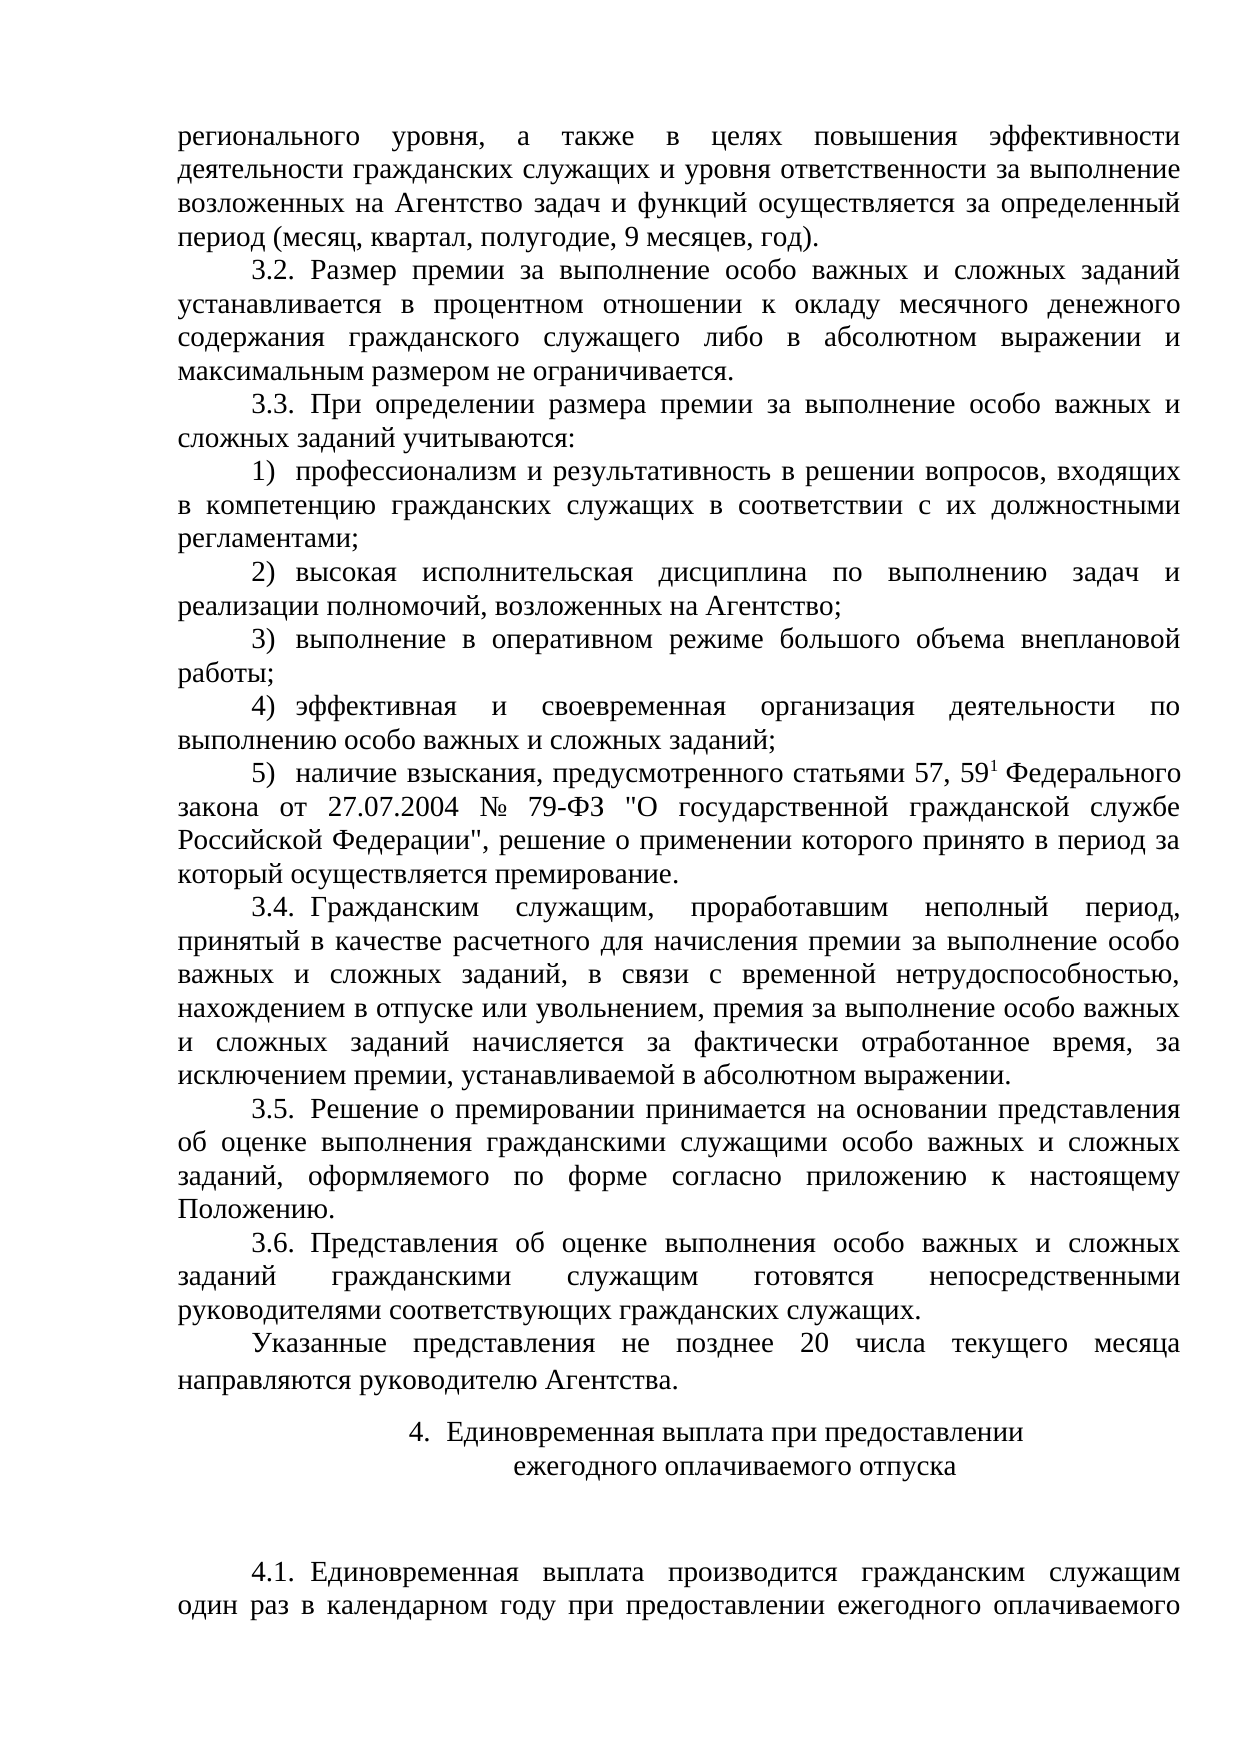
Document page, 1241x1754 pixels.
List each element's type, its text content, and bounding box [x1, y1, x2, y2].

list эффективная и своевременная организация деятельности по выполнению особо важных и сложных заданий; [177, 688, 1181, 755]
list Гражданским служащим, проработавшим неполный период, принятый в качестве расчетного для начисления премии за выполнение особо важных и сложных заданий, в связи с временной нетрудоспособностью, нахождением в отпуске или увольнением, премия за выполнение особо важных и сложных заданий начисляется за фактически отработанное время, за исключением премии, устанавливаемой в абсолютном выражении. [177, 889, 1181, 1091]
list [177, 118, 1181, 252]
list Единовременная выплата при предоставлении [251, 1414, 1181, 1448]
list выполнение в оперативном режиме большого объема внеплановой работы; [177, 621, 1181, 688]
list Решение о премировании принимается на основании представления об оценке выполнения гражданскими служащими особо важных и сложных заданий, оформляемого по форме согласно приложению к настоящему Положению. [177, 1091, 1181, 1225]
list наличие взыскания, предусмотренного статьями 57, 591 Федерального закона от 27.07.2004 № 79-ФЗ "О государственной гражданской службе Российской Федерации", решение о применении которого принято в период за который осуществляется премирование. [177, 755, 1181, 889]
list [177, 1554, 1181, 1621]
list Размер премии за выполнение особо важных и сложных заданий устанавливается в процентном отношении к окладу месячного денежного содержания гражданского служащего либо в абсолютном выражении и максимальным размером не ограничивается. [177, 252, 1181, 386]
text Указанные представления не позднее 20 числа текущего месяца направляются руководителю Агентства. [177, 1326, 1181, 1395]
list При определении размера премии за выполнение особо важных и сложных заданий учитываются: [177, 386, 1181, 453]
list профессионализм и результативность в решении вопросов, входящих в компетенцию гражданских служащих в соответствии с их должностными регламентами; [177, 453, 1181, 554]
list Представления об оценке выполнения особо важных и сложных заданий гражданскими служащим готовятся непосредственными руководителями соответствующих гражданских служащих. [177, 1225, 1181, 1326]
list высокая исполнительская дисциплина по выполнению задач и реализации полномочий, возложенных на Агентство; [177, 554, 1181, 621]
text ежегодного оплачиваемого отпуска [288, 1448, 1181, 1482]
